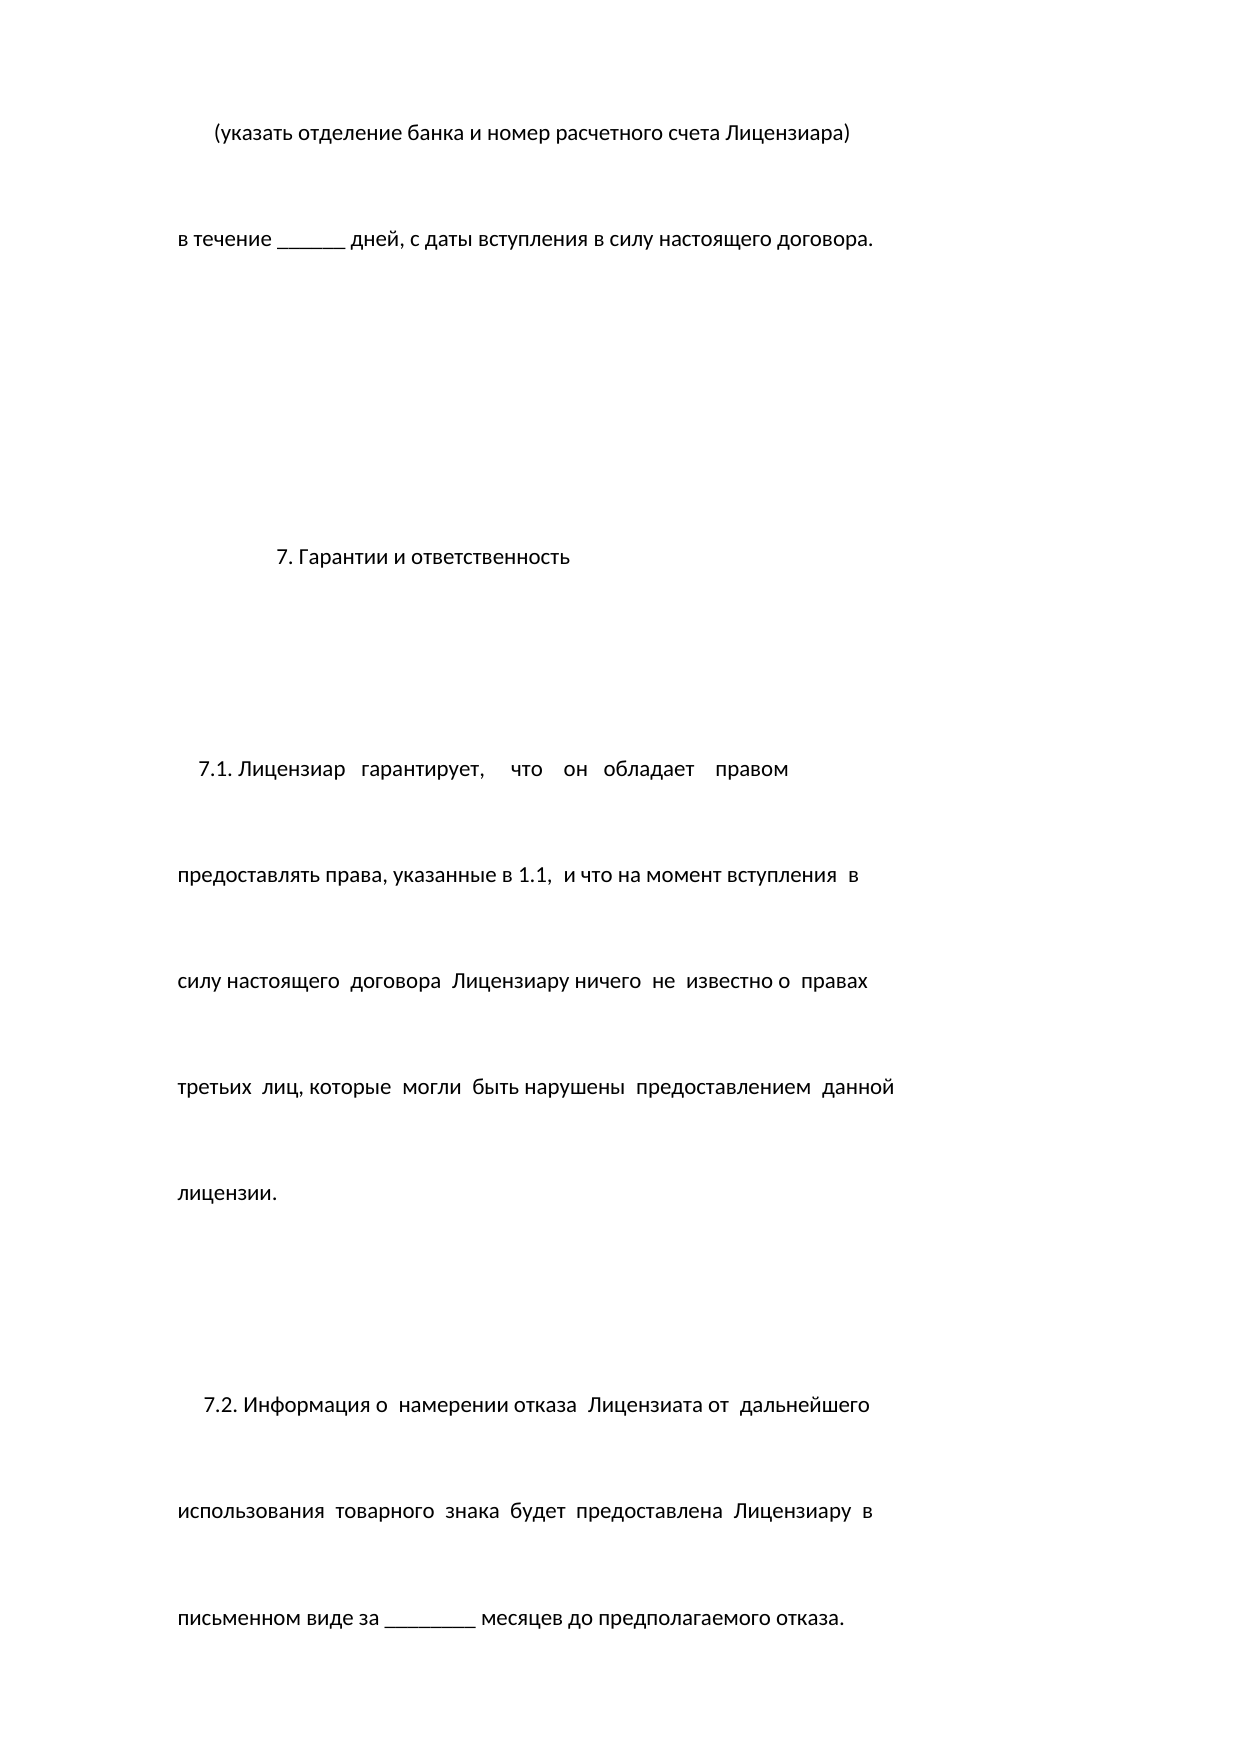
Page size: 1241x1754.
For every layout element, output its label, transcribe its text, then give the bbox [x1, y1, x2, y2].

text использования товарного знака будет предоставлена Лицензиару в [177, 1497, 1152, 1525]
text силу настоящего договора Лицензиару ничего не известно о правах [177, 966, 1152, 994]
text предоставлять права, указанные в 1.1, и что на момент вступления в [177, 860, 1152, 888]
text лицензии. [177, 1178, 1152, 1207]
text 7. Гарантии и ответственность [177, 542, 1152, 570]
text в течение ______ дней, с даты вступления в силу настоящего договора. [177, 224, 1152, 252]
text третьих лиц, которые могли быть нарушены предоставлением данной [177, 1072, 1152, 1101]
text (указать отделение банка и номер расчетного счета Лицензиара) [177, 118, 1152, 146]
text письменном виде за ________ месяцев до предполагаемого отказа. [177, 1603, 1152, 1631]
text 7.1. Лицензиар гарантирует, что он обладает правом [177, 754, 1152, 782]
text 7.2. Информация о намерении отказа Лицензиата от дальнейшего [177, 1391, 1152, 1419]
